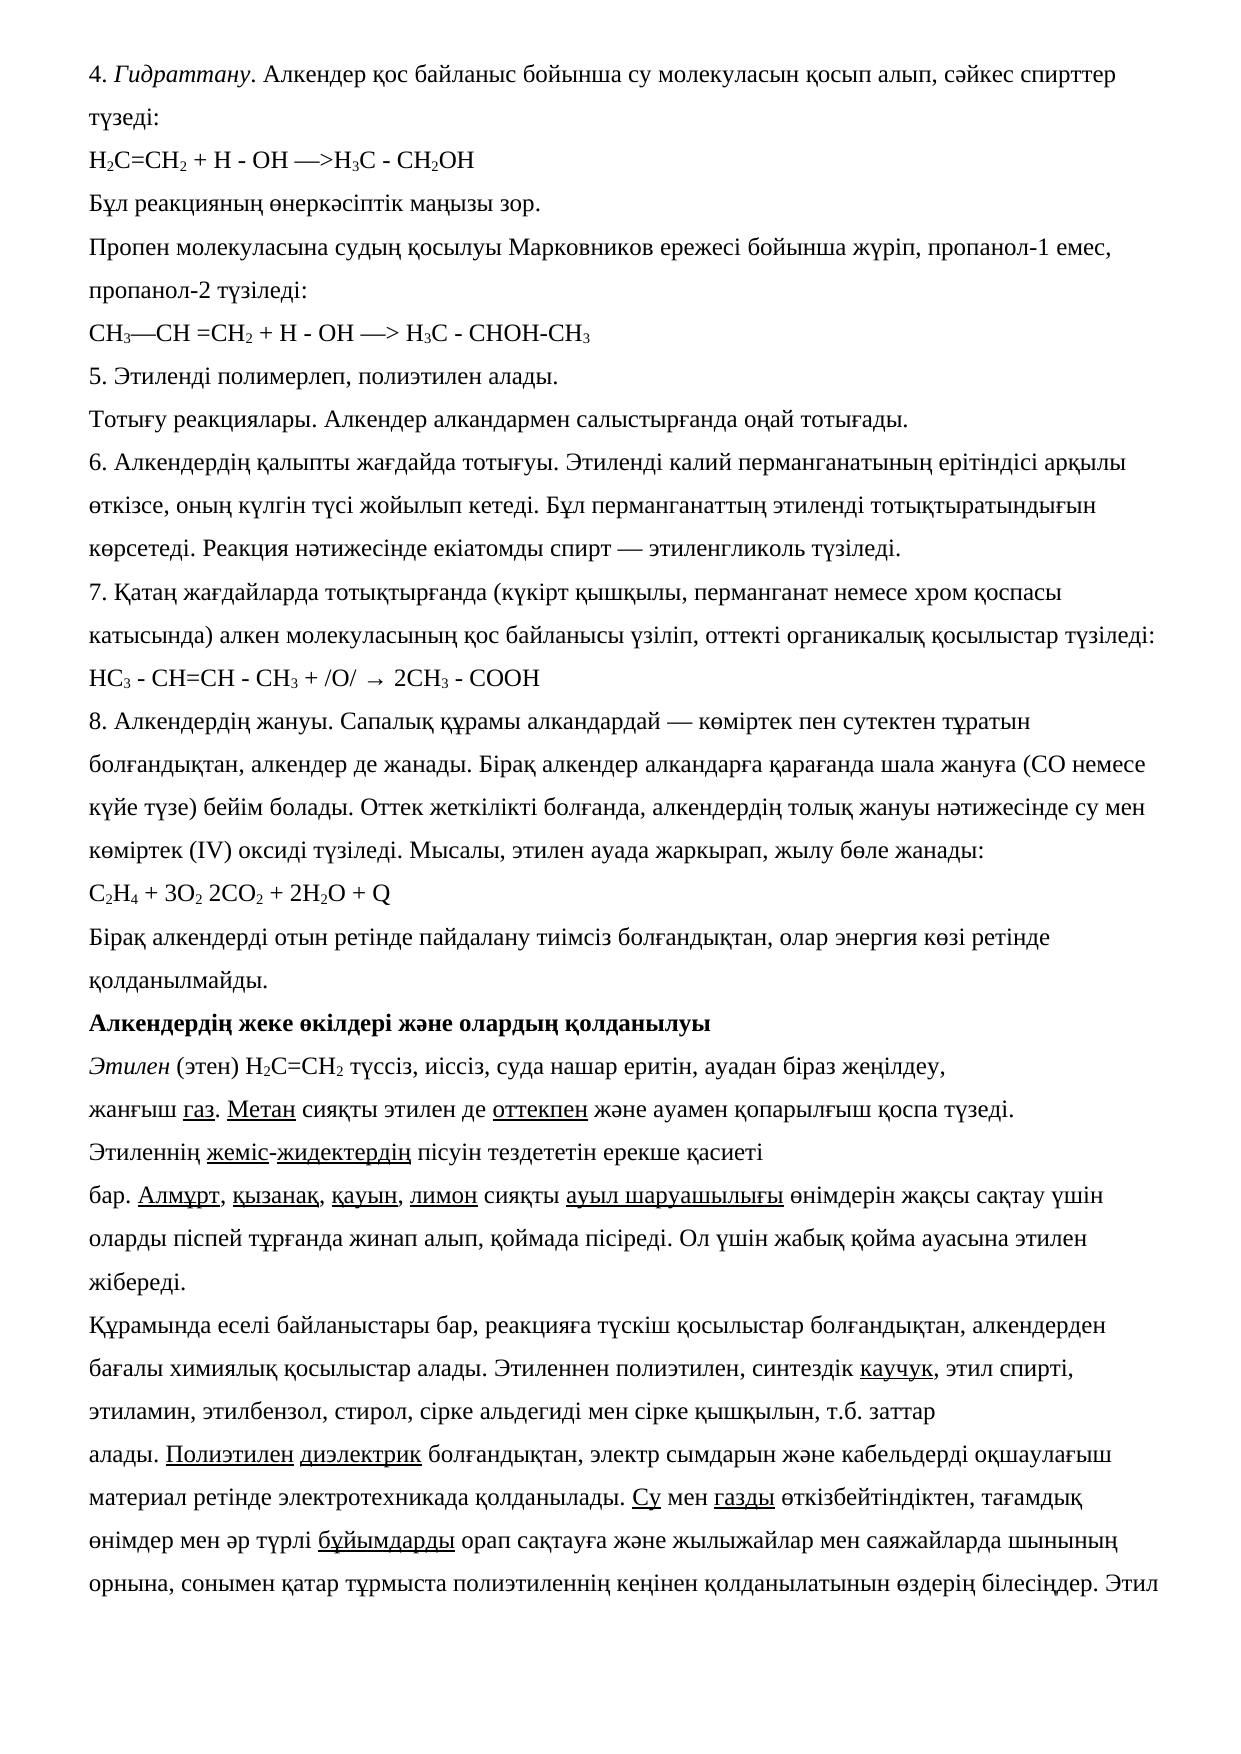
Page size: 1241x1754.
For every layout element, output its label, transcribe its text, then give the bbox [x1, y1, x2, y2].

text H2C=CH2 + H - OH —>H3C - CH2OH [89, 145, 1167, 174]
text С2Н4 + 3О2 2СО2 + 2Н2О + Q [89, 878, 1167, 907]
text HC3 - CH=CH - CH3 + /O/ → 2CH3 - COOH [89, 663, 1167, 692]
text Тотығу реакциялары. Алкендер алкандармен салыстырғанда оңай тотығады. [89, 404, 1167, 433]
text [89, 1310, 1167, 1597]
text Алкендердің жеке өкілдері және олардың қолданылуы [89, 1008, 1167, 1037]
text 7. Қатаң жағдайларда тотықтырғанда (күкірт қышқылы, перманганат немесе хром қоспасы катысында) алкен молекуласының қос байланысы үзіліп, оттекті органикалық қосылыстар түзіледі: [89, 577, 1167, 648]
text 5. Этиленді полимерлеп, полиэтилен алады. [89, 361, 1167, 390]
text 4. Гидраттану. Алкендер қос байланыс бойынша су молекуласын қосып алып, сәйкес спирттер түзеді: [89, 59, 1167, 131]
text СH3—СH =CH2 + H - OH —> H3C - CHOH-CH3 [89, 318, 1167, 347]
text Этилен (этен) Н2С=СН2 түссіз, иіссіз, суда нашар еритін, ауадан біраз жеңілдеу, жанғыш газ. Метан сияқты этилен де оттекпен және ауамен қопарылғыш қоспа түзеді. Этиленнің жеміс-жидектердің пісуін тездететін ерекше қасиеті бар. Алмұрт, қызанақ, қауын, лимон сияқты ауыл шаруашылығы өнімдерін жақсы сақтау үшін оларды піспей тұрғанда жинап алып, қоймада пісіреді. Ол үшін жабық қойма ауасына этилен жібереді. [89, 1051, 1167, 1295]
text 6. Алкендердің қалыпты жағдайда тотығуы. Этиленді калий перманганатының ерітіндісі арқылы өткізсе, оның күлгін түсі жойылып кетеді. Бұл перманганаттың этиленді тотықтыратындығын көрсетеді. Реакция нәтижесінде екіатомды спирт — этиленгликоль түзіледі. [89, 447, 1167, 562]
text Бұл реакцияның өнеркәсіптік маңызы зор. [89, 188, 1167, 217]
text Бірақ алкендерді отын ретінде пайдалану тиімсіз болғандықтан, олар энергия көзі ретінде қолданылмайды. [89, 922, 1167, 993]
text 8. Алкендердің жануы. Сапалық құрамы алкандардай — көміртек пен сутектен тұратын болғандықтан, алкендер де жанады. Бірақ алкендер алкандарға қарағанда шала жануға (CO немесе күйе түзе) бейім болады. Оттек жеткілікті болғанда, алкендердің толық жануы нәтижесінде су мен көміртек (IV) оксиді түзіледі. Мысалы, этилен ауада жаркырап, жылу бөле жанады: [89, 706, 1167, 864]
text Пропен молекуласына судың қосылуы Марковников ережесі бойынша жүріп, пропанол-1 емес, пропанол-2 түзіледі: [89, 232, 1167, 303]
